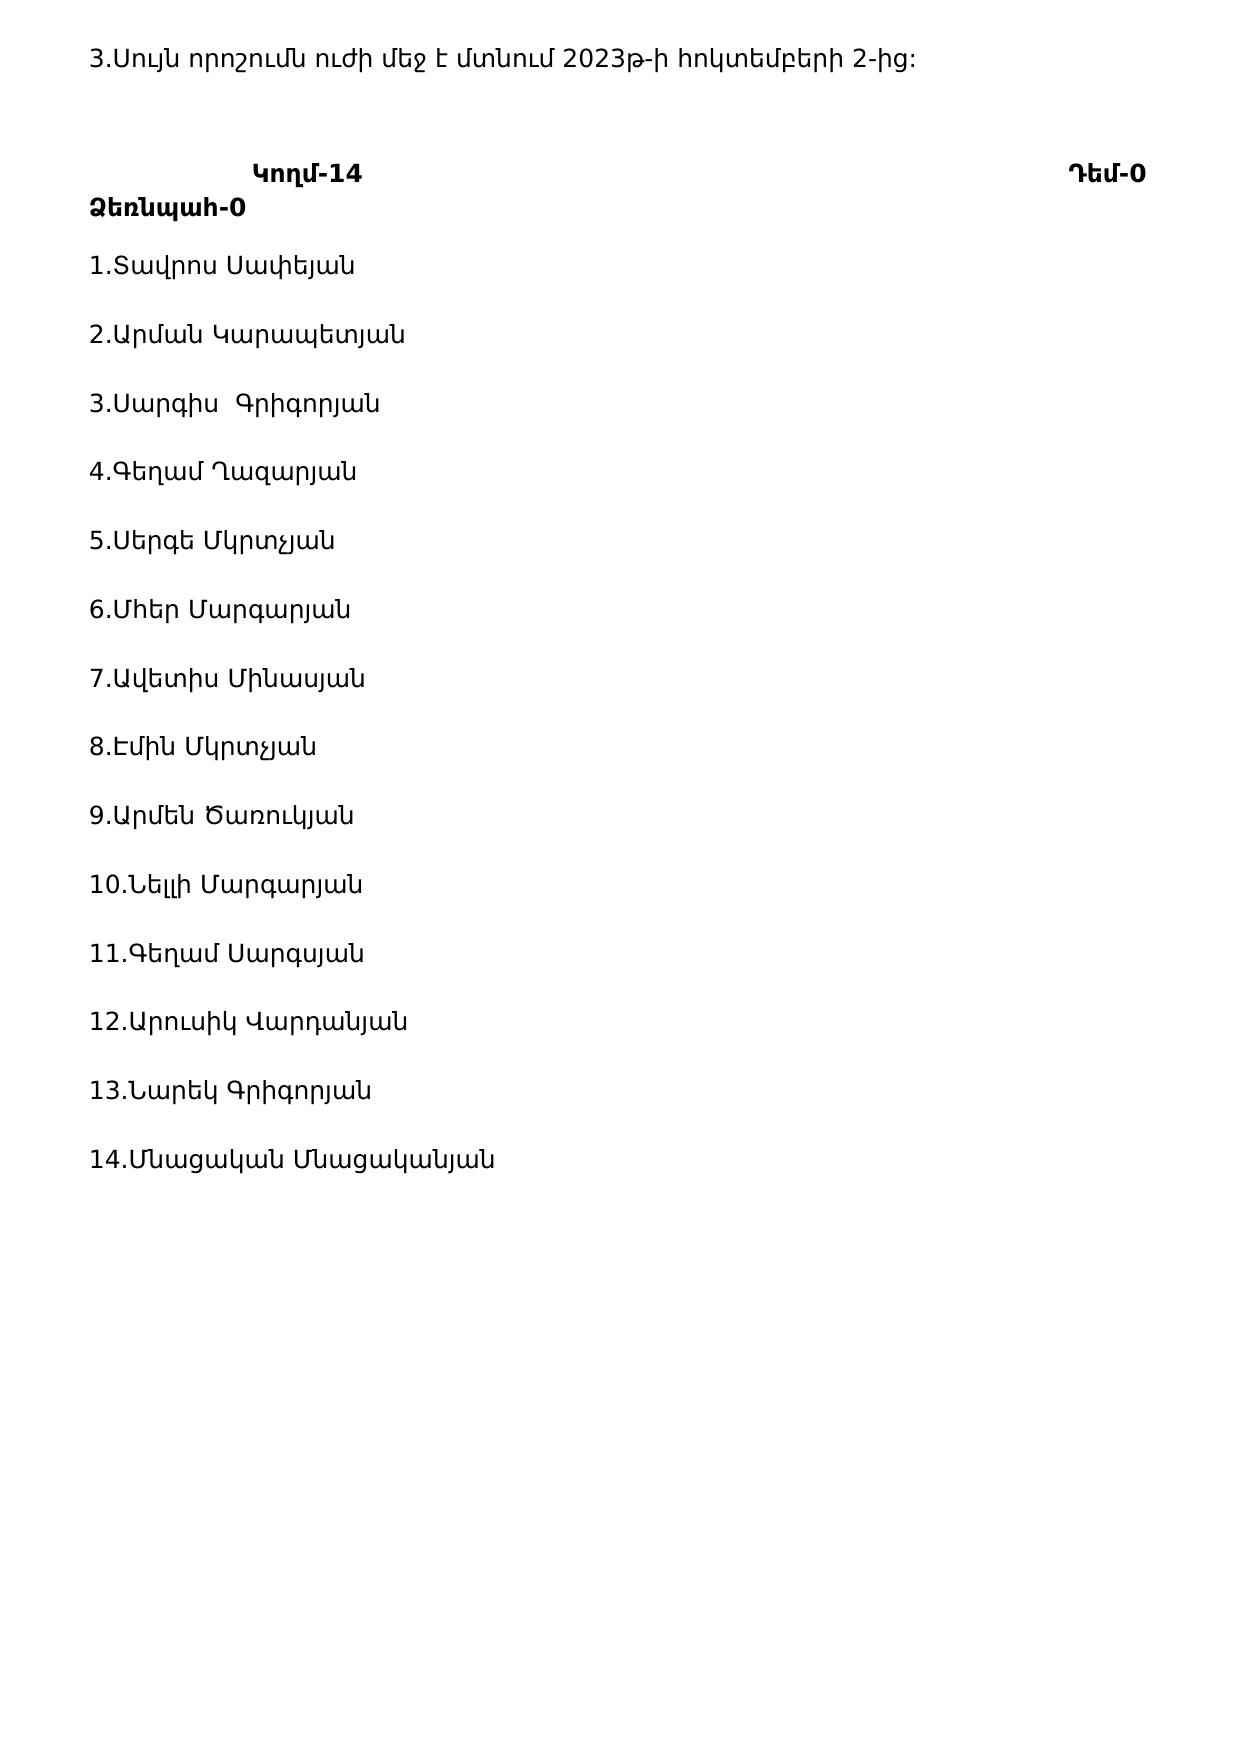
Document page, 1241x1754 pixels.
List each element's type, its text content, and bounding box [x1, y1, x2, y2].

text 13.Նարեկ Գրիգորյան [89, 1076, 1152, 1106]
text 4.Գեղամ Ղազարյան [89, 458, 1152, 487]
text 6.Մհեր Մարգարյան [89, 595, 1152, 624]
text 2.Արման Կարապետյան [89, 320, 1152, 349]
text 10.Նելլի Մարգարյան [89, 870, 1152, 899]
text 14.Մնացական Մնացականյան [89, 1145, 1152, 1174]
text 8.Էմին Մկրտչյան [89, 733, 1152, 762]
text 5.Սերգե Մկրտչյան [89, 526, 1152, 556]
text 11.Գեղամ Սարգսյան [89, 939, 1152, 968]
text 7.Ավետիս Մինասյան [89, 664, 1152, 693]
text Կողմ-14 Դեմ-0 Ձեռնպահ-0 [89, 159, 1152, 222]
text 12.Արուսիկ Վարդանյան [89, 1008, 1152, 1037]
text 3.Սարգիս Գրիգորյան [89, 389, 1152, 418]
text 3.Սույն որոշումն ուժի մեջ է մտնում 2023թ-ի հոկտեմբերի 2-ից: [89, 44, 1152, 73]
text 1.Տավրոս Սափեյան [89, 251, 1152, 281]
text 9.Արմեն Ծառուկյան [89, 801, 1152, 831]
